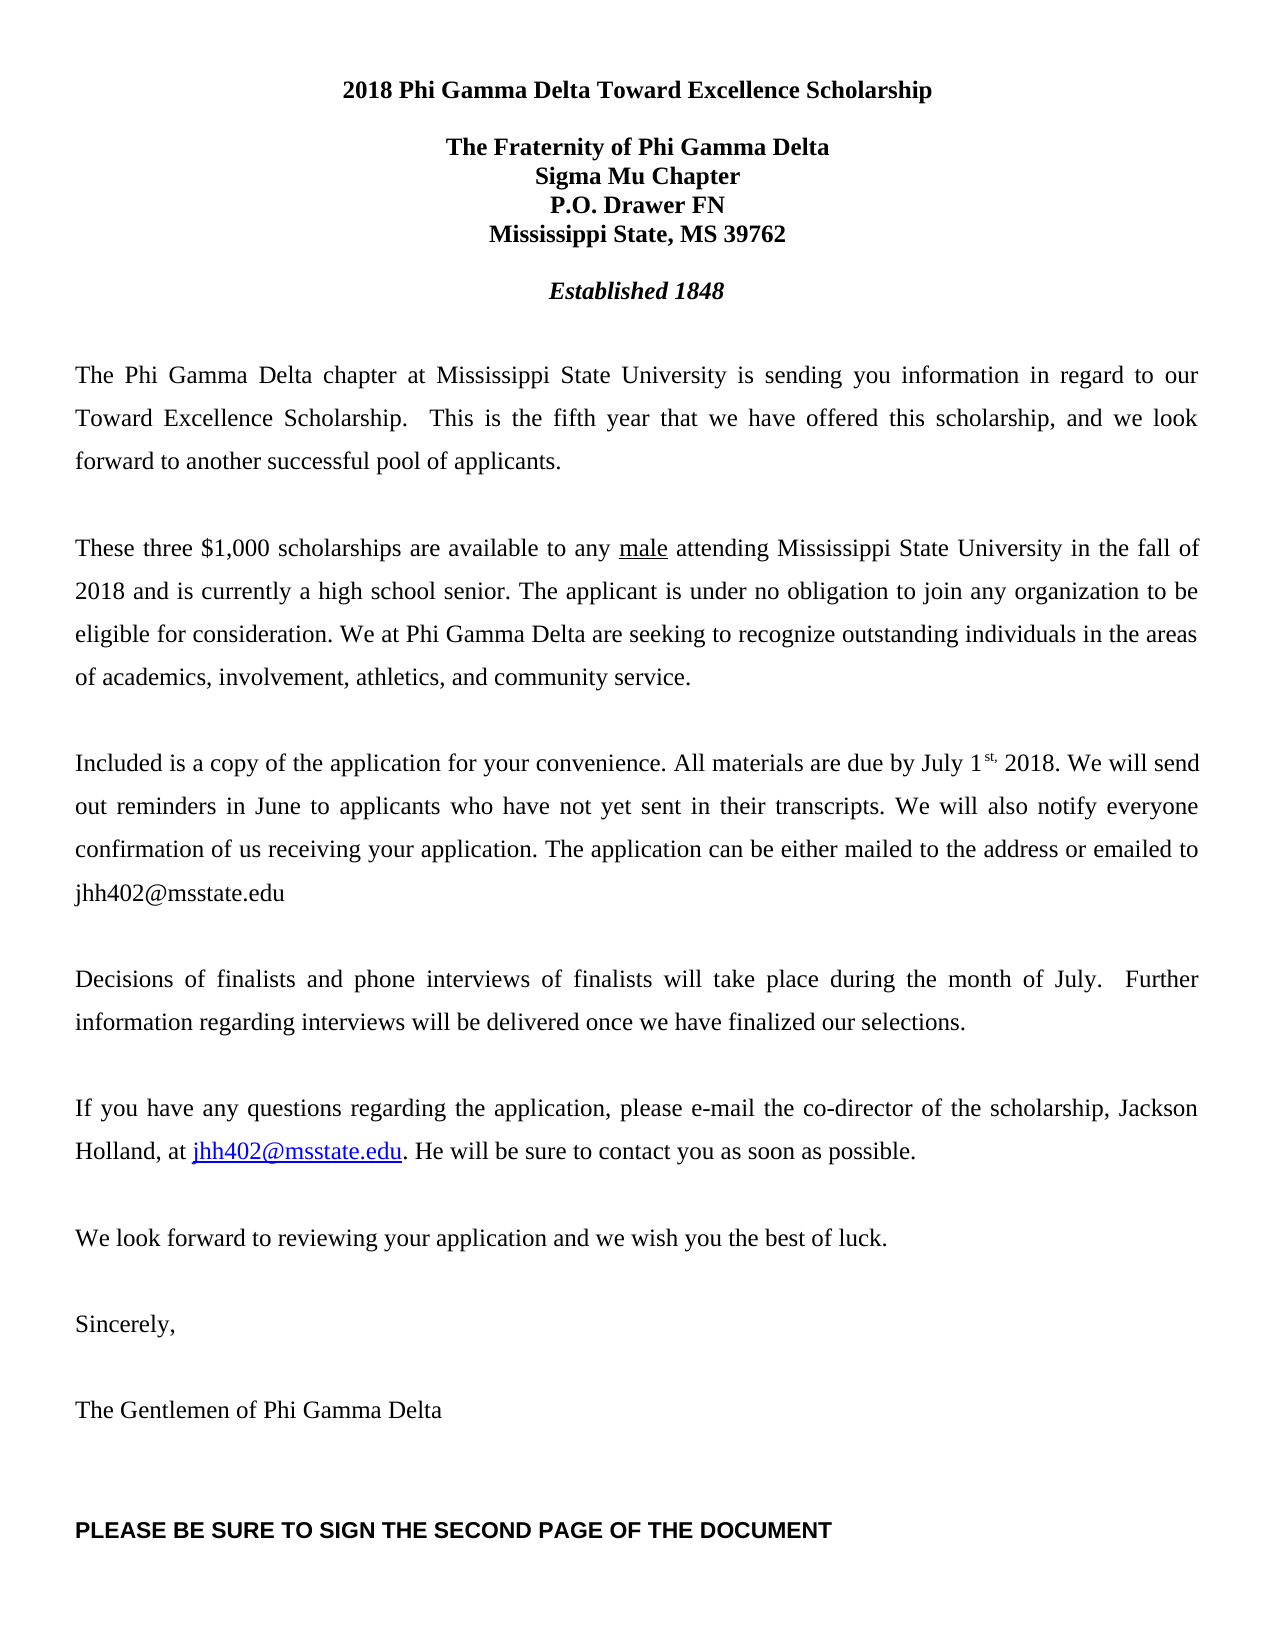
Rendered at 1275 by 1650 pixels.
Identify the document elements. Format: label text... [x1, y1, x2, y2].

text We look forward to reviewing your application and we wish you the best of luck. [75, 1223, 1200, 1251]
text PLEASE BE SURE TO SIGN THE SECOND PAGE OF THE DOCUMENT [75, 1517, 1200, 1543]
subtitle 2018 Phi Gamma Delta Toward Excellence Scholarship [75, 75, 1200, 104]
text The Fraternity of Phi Gamma Delta [75, 132, 1200, 161]
text Established 1848 [75, 276, 1200, 305]
text P.O. Drawer FN [75, 190, 1200, 219]
text Mississippi State, MS 39762 [75, 219, 1200, 247]
text The Phi Gamma Delta chapter at Mississippi State University is sending you information in regard to our Toward Excellence Scholarship. This is the fifth year that we have offered this scholarship, and we look forward to another successful pool of applicants. [75, 360, 1200, 475]
text Sigma Mu Chapter [75, 161, 1200, 190]
text If you have any questions regarding the application, please e-mail the co-director of the scholarship, Jackson Holland, at jhh402@msstate.edu. He will be sure to contact you as soon as possible. [75, 1093, 1200, 1165]
text The Gentlemen of Phi Gamma Delta [75, 1395, 1200, 1424]
text Included is a copy of the application for your convenience. All materials are due by July 1st, 2018. We will send out reminders in June to applicants who have not yet sent in their transcripts. We will also notify everyone confirmation of us receiving your application. The application can be either mailed to the address or emailed to jhh402@msstate.edu [75, 748, 1200, 906]
text These three $1,000 scholarships are available to any male attending Mississippi State University in the fall of 2018 and is currently a high school senior. The applicant is under no obligation to join any organization to be eligible for consideration. We at Phi Gamma Delta are seeking to recognize outstanding individuals in the areas of academics, involvement, athletics, and community service. [75, 533, 1200, 691]
text Sincerely, [75, 1309, 1200, 1338]
text Decisions of finalists and phone interviews of finalists will take place during the month of July. Further information regarding interviews will be delivered once we have finalized our selections. [75, 964, 1200, 1036]
